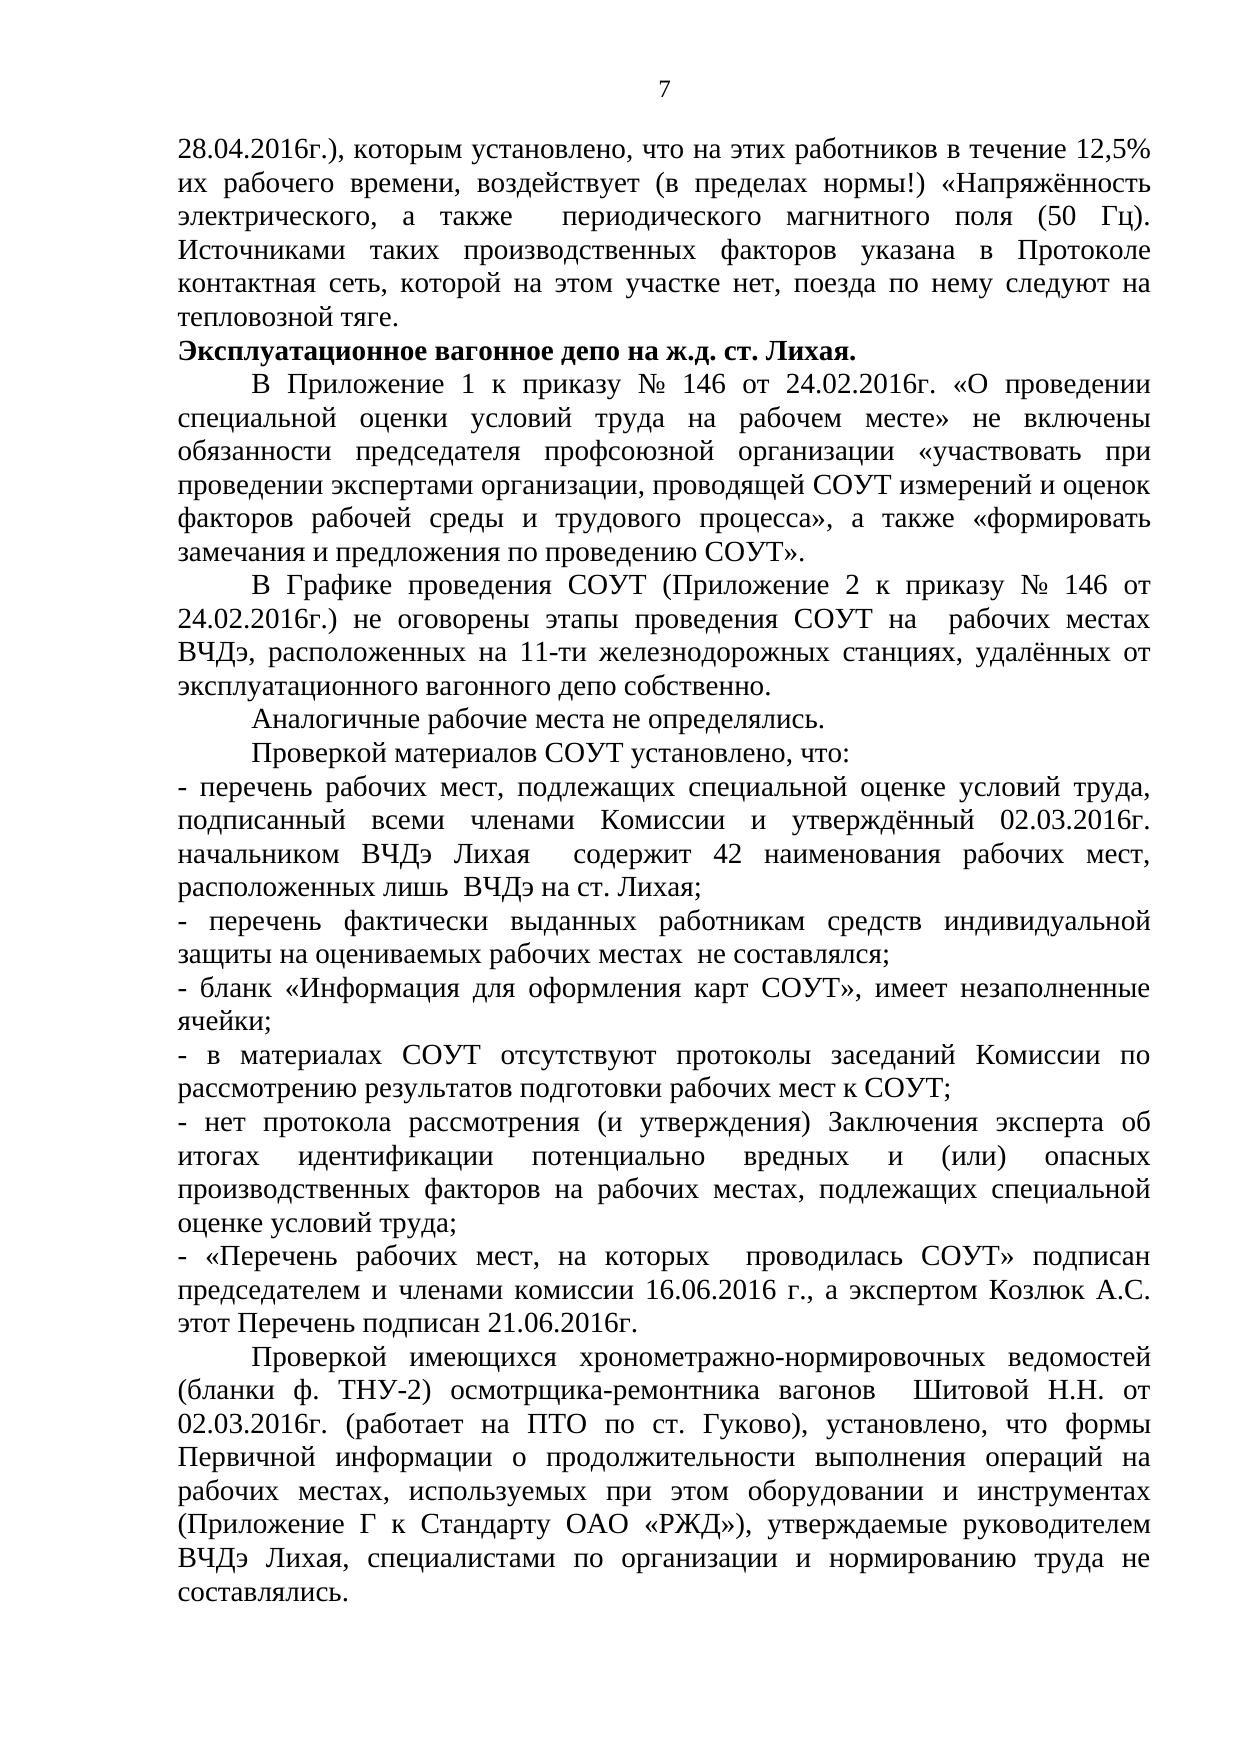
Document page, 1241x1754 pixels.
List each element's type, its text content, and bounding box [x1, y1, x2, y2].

text - нет протокола рассмотрения (и утверждения) Заключения эксперта об итогах идентификации потенциально вредных и (или) опасных производственных факторов на рабочих местах, подлежащих специальной оценке условий труда; [177, 1104, 1152, 1238]
text - бланк «Информация для оформления карт СОУТ», имеет незаполненные ячейки; [177, 970, 1152, 1037]
text В Приложение 1 к приказу № 146 от 24.02.2016г. «О проведении специальной оценки условий труда на рабочем месте» не включены обязанности председателя профсоюзной организации «участвовать при проведении экспертами организации, проводящей СОУТ измерений и оценок факторов рабочей среды и трудового процесса», а также «формировать замечания и предложения по проведению СОУТ». [177, 366, 1152, 567]
text Аналогичные рабочие места не определялись. [177, 702, 1152, 735]
text - «Перечень рабочих мест, на которых проводилась СОУТ» подписан председателем и членами комиссии 16.06.2016 г., а экспертом Козлюк А.С. этот Перечень подписан 21.06.2016г. [177, 1238, 1152, 1339]
text Проверкой материалов СОУТ установлено, что: [177, 735, 1152, 769]
text В Графике проведения СОУТ (Приложение 2 к приказу № 146 от 24.02.2016г.) не оговорены этапы проведения СОУТ на рабочих местах ВЧДэ, расположенных на 11-ти железнодорожных станциях, удалённых от эксплуатационного вагонного депо собственно. [177, 567, 1152, 702]
text - перечень фактически выданных работникам средств индивидуальной защиты на оцениваемых рабочих местах не составлялся; [177, 903, 1152, 970]
text - перечень рабочих мест, подлежащих специальной оценке условий труда, подписанный всеми членами Комиссии и утверждённый 02.03.2016г. начальником ВЧДэ Лихая содержит 42 наименования рабочих мест, расположенных лишь ВЧДэ на ст. Лихая; [177, 769, 1152, 903]
text Эксплуатационное вагонное депо на ж.д. ст. Лихая. [177, 333, 1152, 366]
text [177, 131, 1152, 333]
text - в материалах СОУТ отсутствуют протоколы заседаний Комиссии по рассмотрению результатов подготовки рабочих мест к СОУТ; [177, 1037, 1152, 1104]
text Проверкой имеющихся хронометражно-нормировочных ведомостей (бланки ф. ТНУ-2) осмотрщика-ремонтника вагонов Шитовой Н.Н. от 02.03.2016г. (работает на ПТО по ст. Гуково), установлено, что формы Первичной информации о продолжительности выполнения операций на рабочих местах, используемых при этом оборудовании и инструментах (Приложение Г к Стандарту ОАО «РЖД»), утверждаемые руководителем ВЧДэ Лихая, специалистами по организации и нормированию труда не составлялись. [177, 1339, 1152, 1607]
